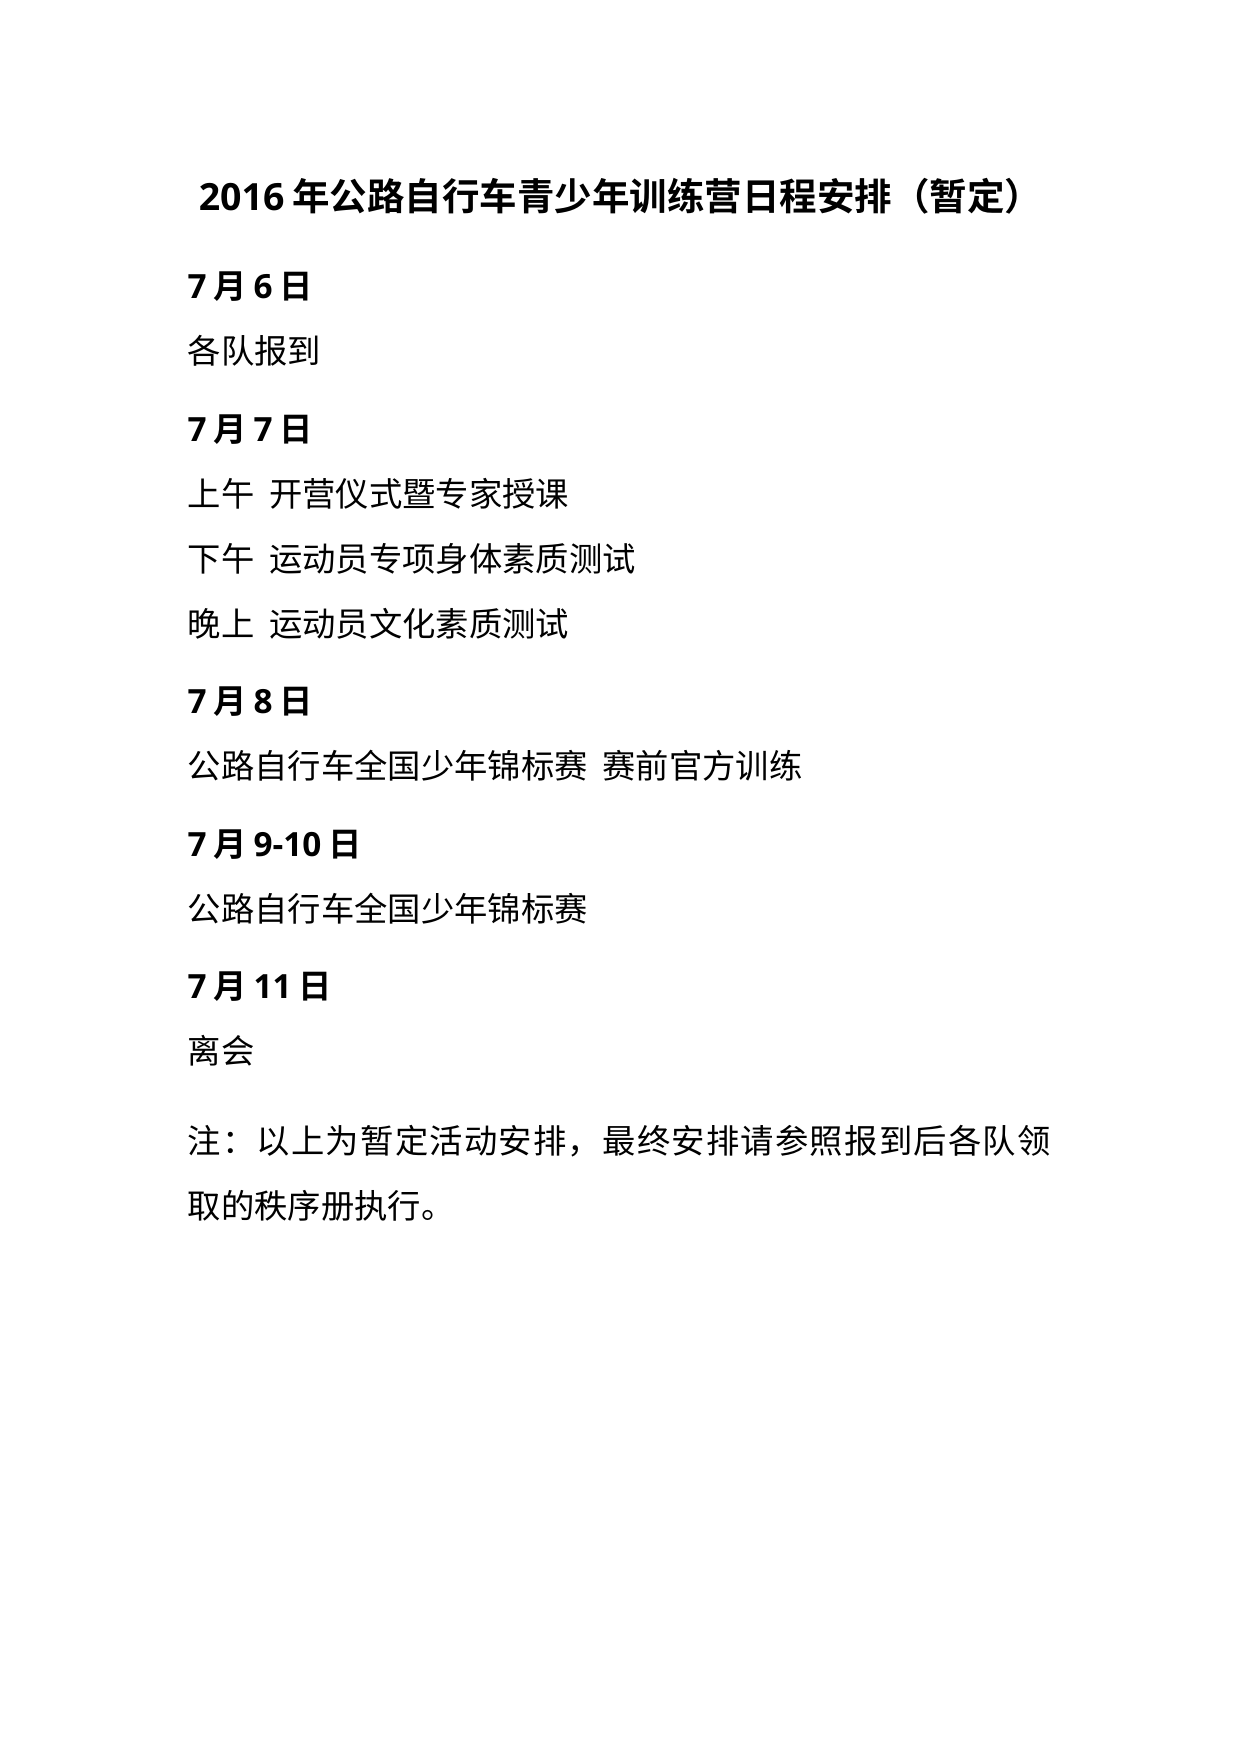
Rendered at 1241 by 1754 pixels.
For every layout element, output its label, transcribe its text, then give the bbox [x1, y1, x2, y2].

text 离会 [187, 1017, 1053, 1082]
text 公路自行车全国少年锦标赛 赛前官方训练 [187, 732, 1053, 797]
text 7月8日 [187, 667, 1053, 732]
text 7月9-10日 [187, 809, 1053, 874]
text 7月7日 [187, 394, 1053, 459]
text 7月6日 [187, 252, 1053, 317]
text 2016年公路自行车青少年训练营日程安排（暂定） [187, 162, 1053, 227]
text 公路自行车全国少年锦标赛 [187, 874, 1053, 939]
text 7月11日 [187, 952, 1053, 1017]
text 上午 开营仪式暨专家授课 [187, 459, 1053, 524]
text 下午 运动员专项身体素质测试 [187, 524, 1053, 589]
text 各队报到 [187, 317, 1053, 382]
text 晚上 运动员文化素质测试 [187, 589, 1053, 654]
text 注：以上为暂定活动安排，最终安排请参照报到后各队领取的秩序册执行。 [187, 1107, 1053, 1237]
